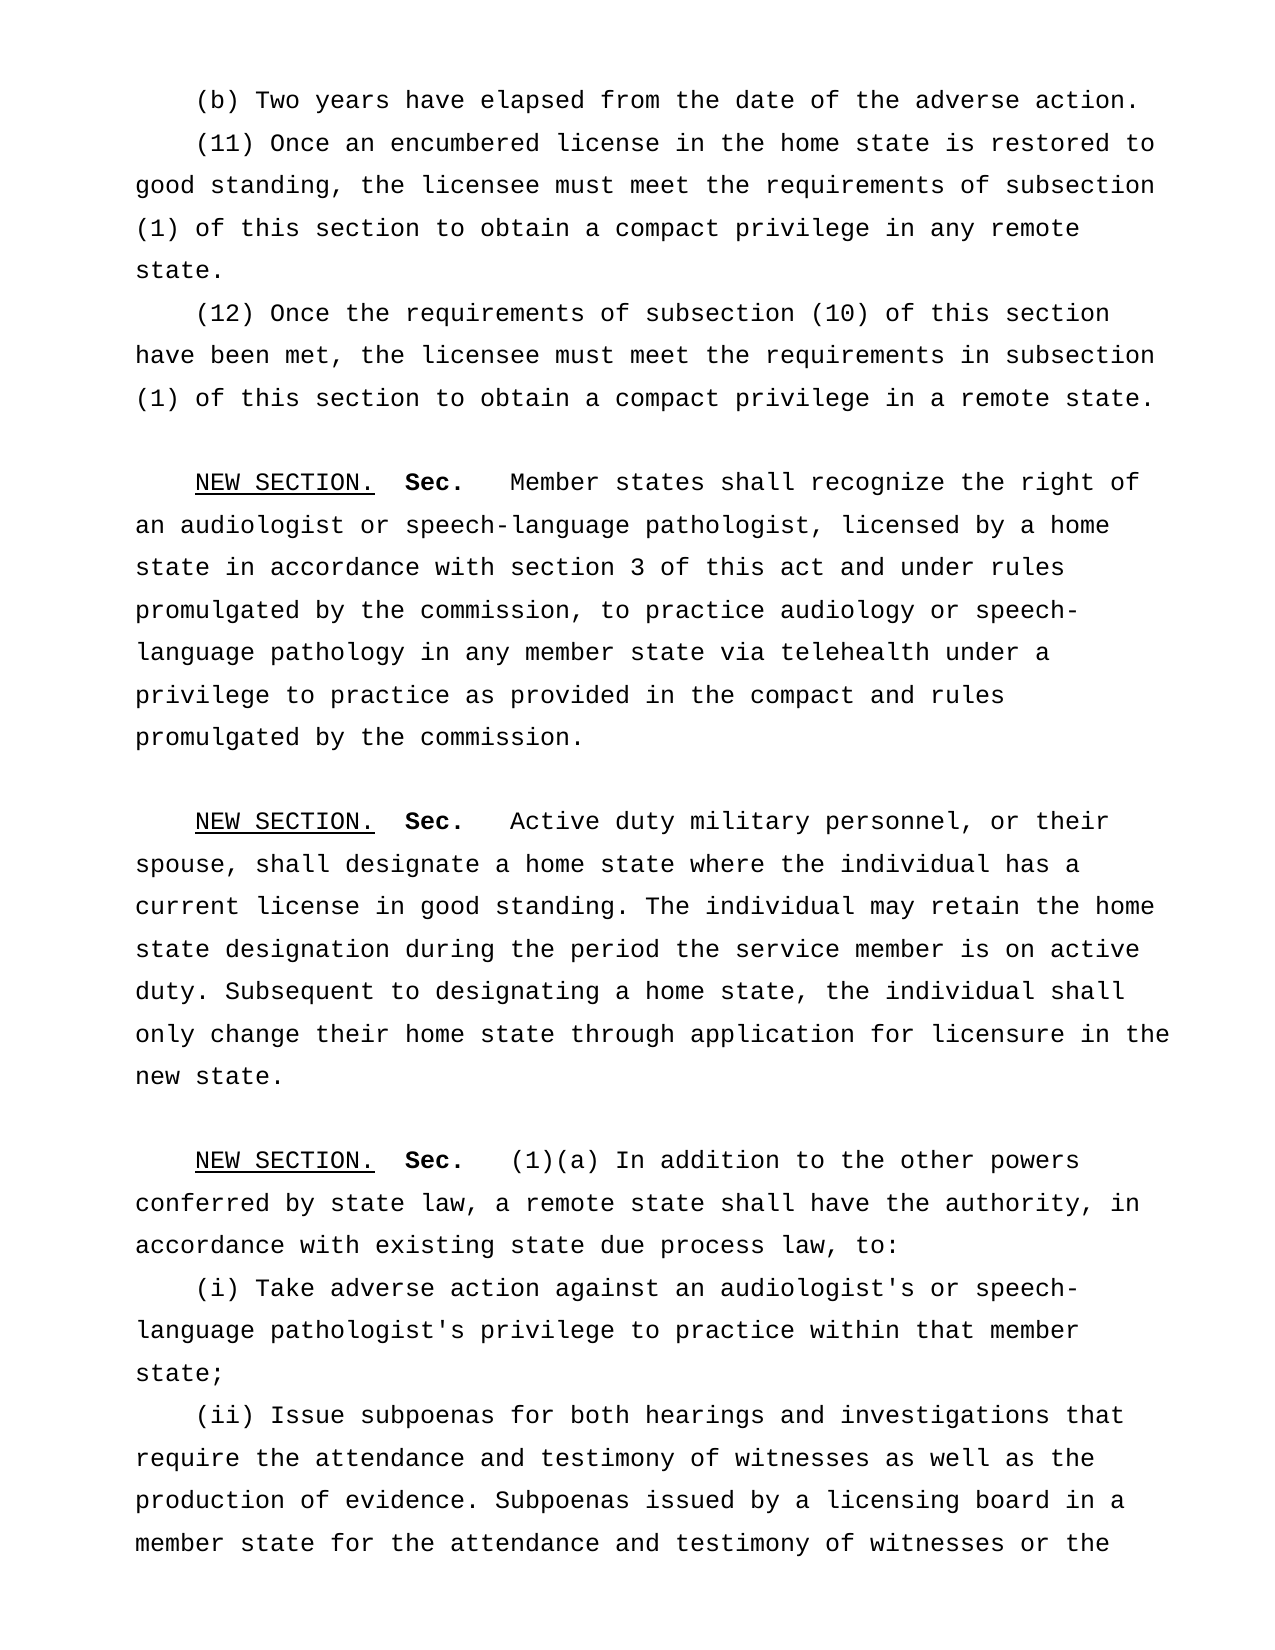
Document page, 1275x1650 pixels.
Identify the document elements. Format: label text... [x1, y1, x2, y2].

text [135, 1390, 1170, 1560]
text NEW SECTION. Sec. Member states shall recognize the right of an audiologist or speech-language pathologist, licensed by a home state in accordance with section 3 of this act and under rules promulgated by the commission, to practice audiology or speech-language pathology in any member state via telehealth under a privilege to practice as provided in the compact and rules promulgated by the commission. [135, 457, 1170, 754]
text (11) Once an encumbered license in the home state is restored to good standing, the licensee must meet the requirements of subsection (1) of this section to obtain a compact privilege in any remote state. [135, 117, 1170, 287]
text NEW SECTION. Sec. Active duty military personnel, or their spouse, shall designate a home state where the individual has a current license in good standing. The individual may retain the home state designation during the period the service member is on active duty. Subsequent to designating a home state, the individual shall only change their home state through application for licensure in the new state. [135, 796, 1170, 1093]
text (i) Take adverse action against an audiologist's or speech-language pathologist's privilege to practice within that member state; [135, 1262, 1170, 1390]
text (b) Two years have elapsed from the date of the adverse action. [135, 75, 1170, 117]
text (12) Once the requirements of subsection (10) of this section have been met, the licensee must meet the requirements in subsection (1) of this section to obtain a compact privilege in a remote state. [135, 287, 1170, 415]
text NEW SECTION. Sec. (1)(a) In addition to the other powers conferred by state law, a remote state shall have the authority, in accordance with existing state due process law, to: [135, 1135, 1170, 1262]
